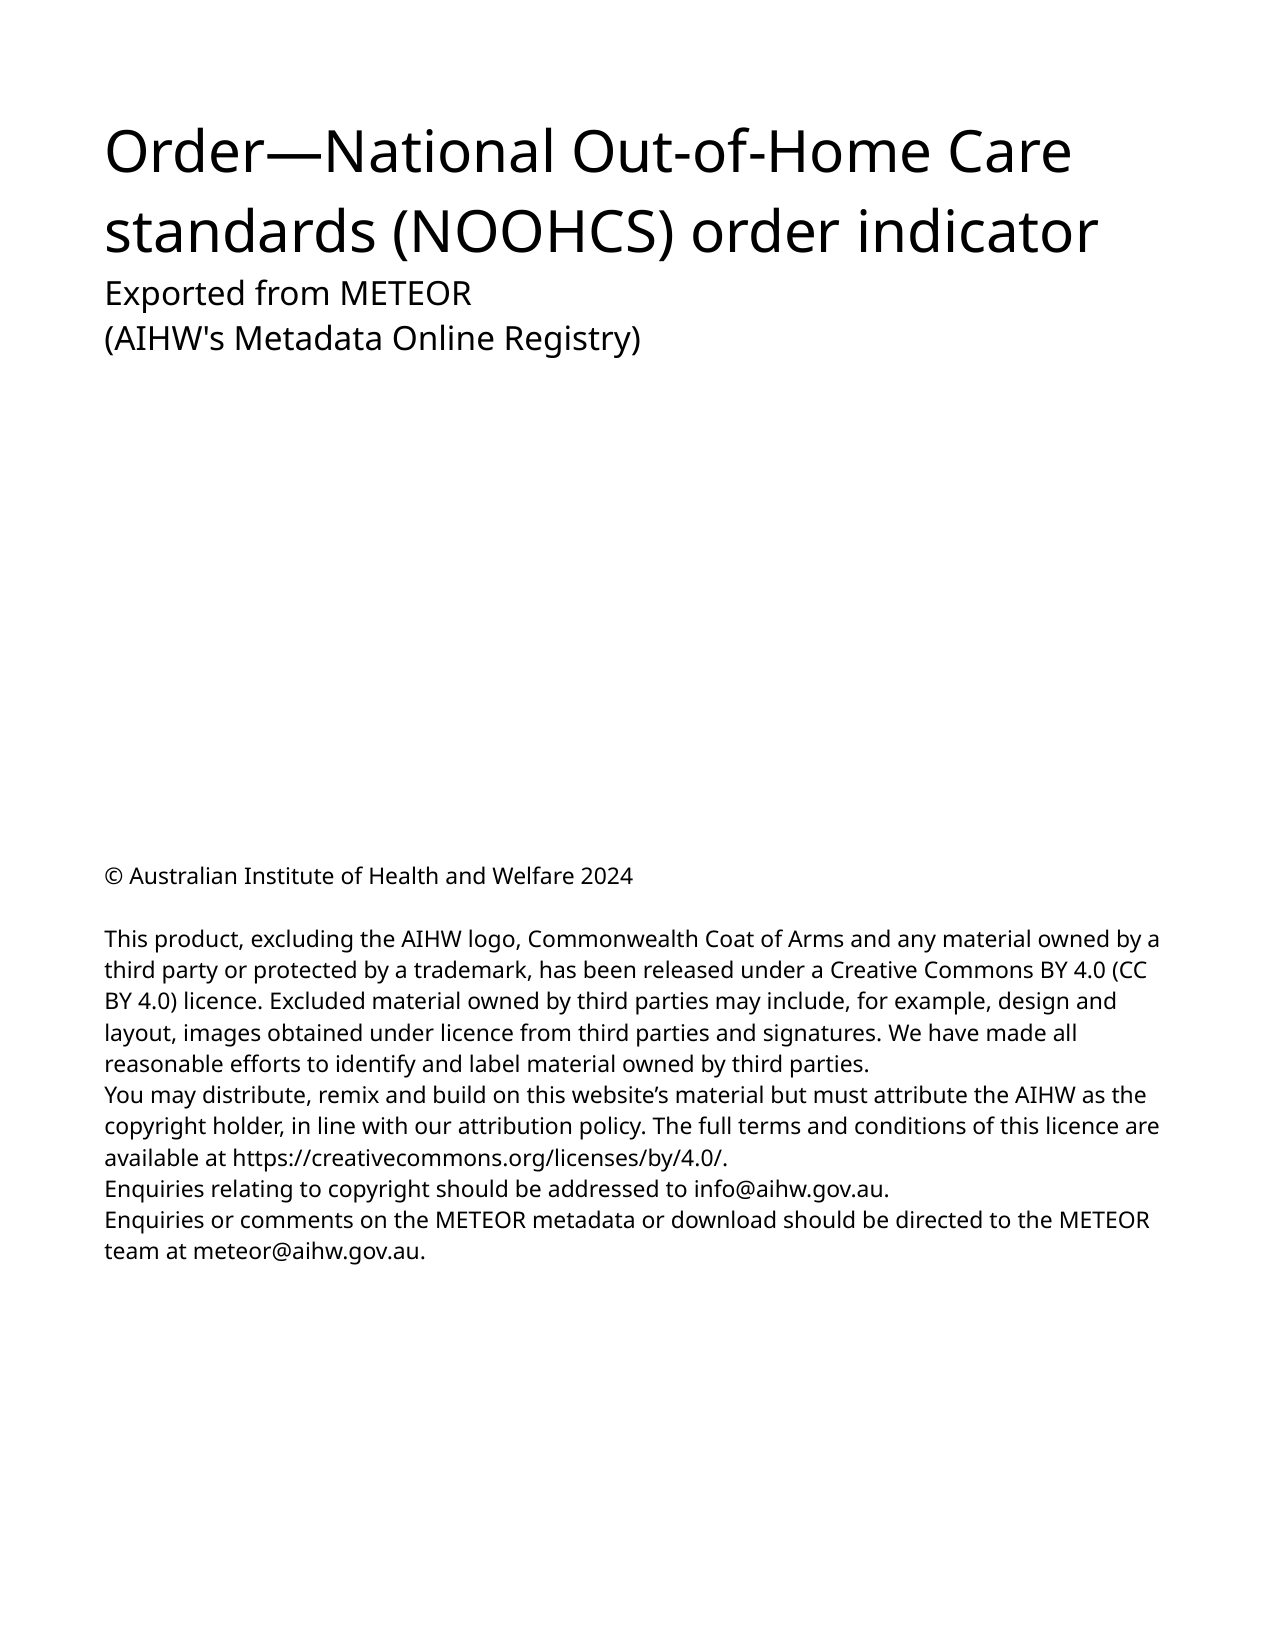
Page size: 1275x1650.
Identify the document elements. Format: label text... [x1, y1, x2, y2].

text Enquiries relating to copyright should be addressed to info@aihw.gov.au. [104, 1173, 1171, 1204]
subtitle (AIHW's Metadata Online Registry) [104, 315, 1171, 360]
text Enquiries or comments on the METEOR metadata or download should be directed to the METEOR team at meteor@aihw.gov.au. [104, 1204, 1171, 1266]
text You may distribute, remix and build on this website’s material but must attribute the AIHW as the copyright holder, in line with our attribution policy. The full terms and conditions of this licence are available at https://creativecommons.org/licenses/by/4.0/. [104, 1079, 1171, 1173]
subtitle Exported from METEOR [104, 269, 1171, 315]
text © Australian Institute of Health and Welfare 2024 [104, 860, 1171, 891]
title Order—National Out-of-Home Care standards (NOOHCS) order indicator [104, 110, 1171, 269]
text This product, excluding the AIHW logo, Commonwealth Coat of Arms and any material owned by a third party or protected by a trademark, has been released under a Creative Commons BY 4.0 (CC BY 4.0) licence. Excluded material owned by third parties may include, for example, design and layout, images obtained under licence from third parties and signatures. We have made all reasonable efforts to identify and label material owned by third parties. [104, 923, 1171, 1079]
